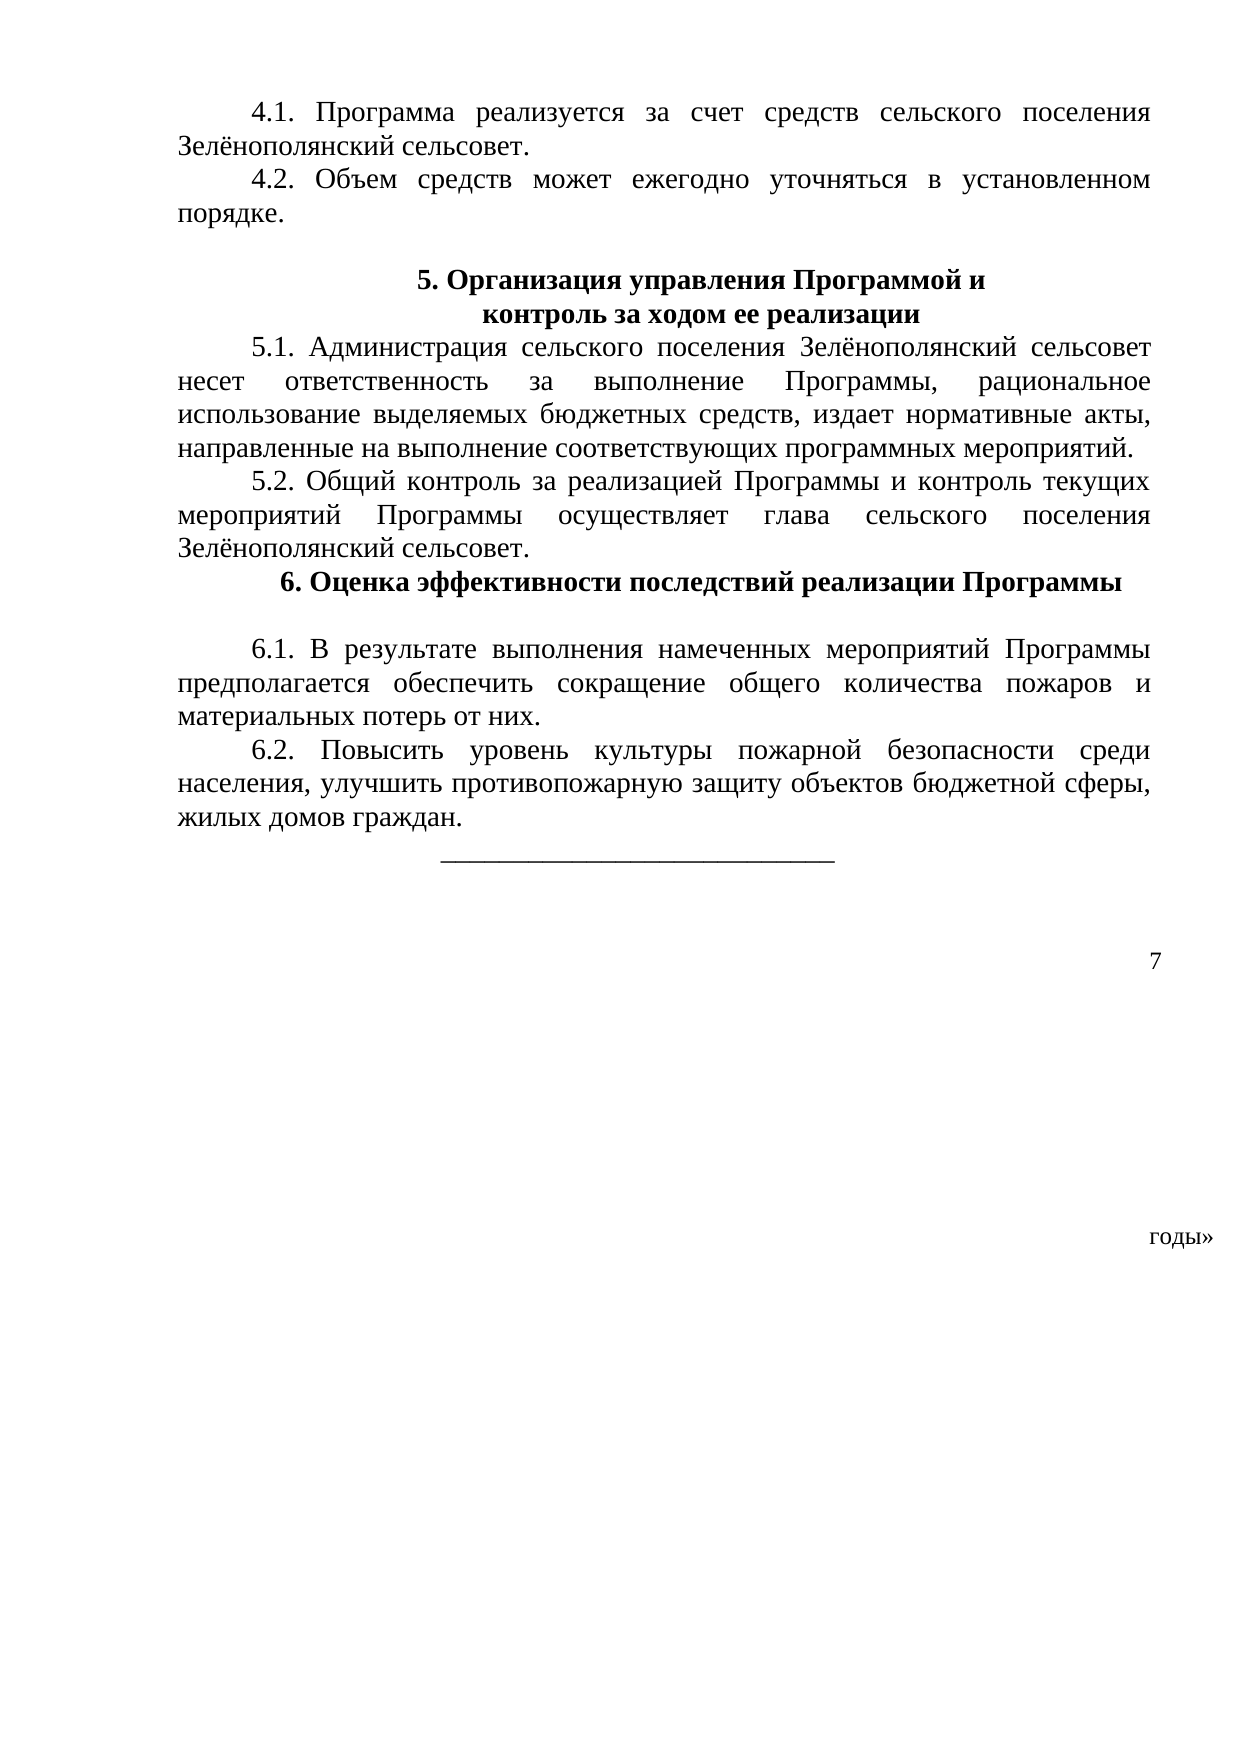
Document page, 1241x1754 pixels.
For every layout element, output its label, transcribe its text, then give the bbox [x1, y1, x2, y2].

text 6.1. В результате выполнения намеченных мероприятий Программы предполагается обеспечить сокращение общего количества пожаров и материальных потерь от них. [177, 631, 1152, 732]
text 5.1. Администрация сельского поселения Зелёнополянский сельсовет несет ответственность за выполнение Программы, рациональное использование выделяемых бюджетных средств, издает нормативные акты, направленные на выполнение соответствующих программных мероприятий. [177, 329, 1152, 463]
text 7 [1149, 949, 1240, 974]
text 5.2. Общий контроль за реализацией Программы и контроль текущих мероприятий Программы осуществляет глава сельского поселения Зелёнополянский сельсовет. [177, 463, 1152, 564]
text 6.2. Повысить уровень культуры пожарной безопасности среди населения, улучшить противопожарную защиту объектов бюджетной сферы, жилых домов граждан. [177, 732, 1152, 832]
text ___________________________ [177, 832, 1152, 866]
text 6. Оценка эффективности последствий реализации Программы [177, 564, 1152, 598]
text 4.1. Программа реализуется за счет средств сельского поселения Зелёнополянский сельсовет. [177, 94, 1152, 162]
text 5. Организация управления Программой и [177, 262, 1152, 296]
text годы» [1149, 1224, 1240, 1249]
text 4.2. Объем средств может ежегодно уточняться в установленном порядке. [177, 162, 1152, 229]
text контроль за ходом ее реализации [177, 296, 1152, 329]
